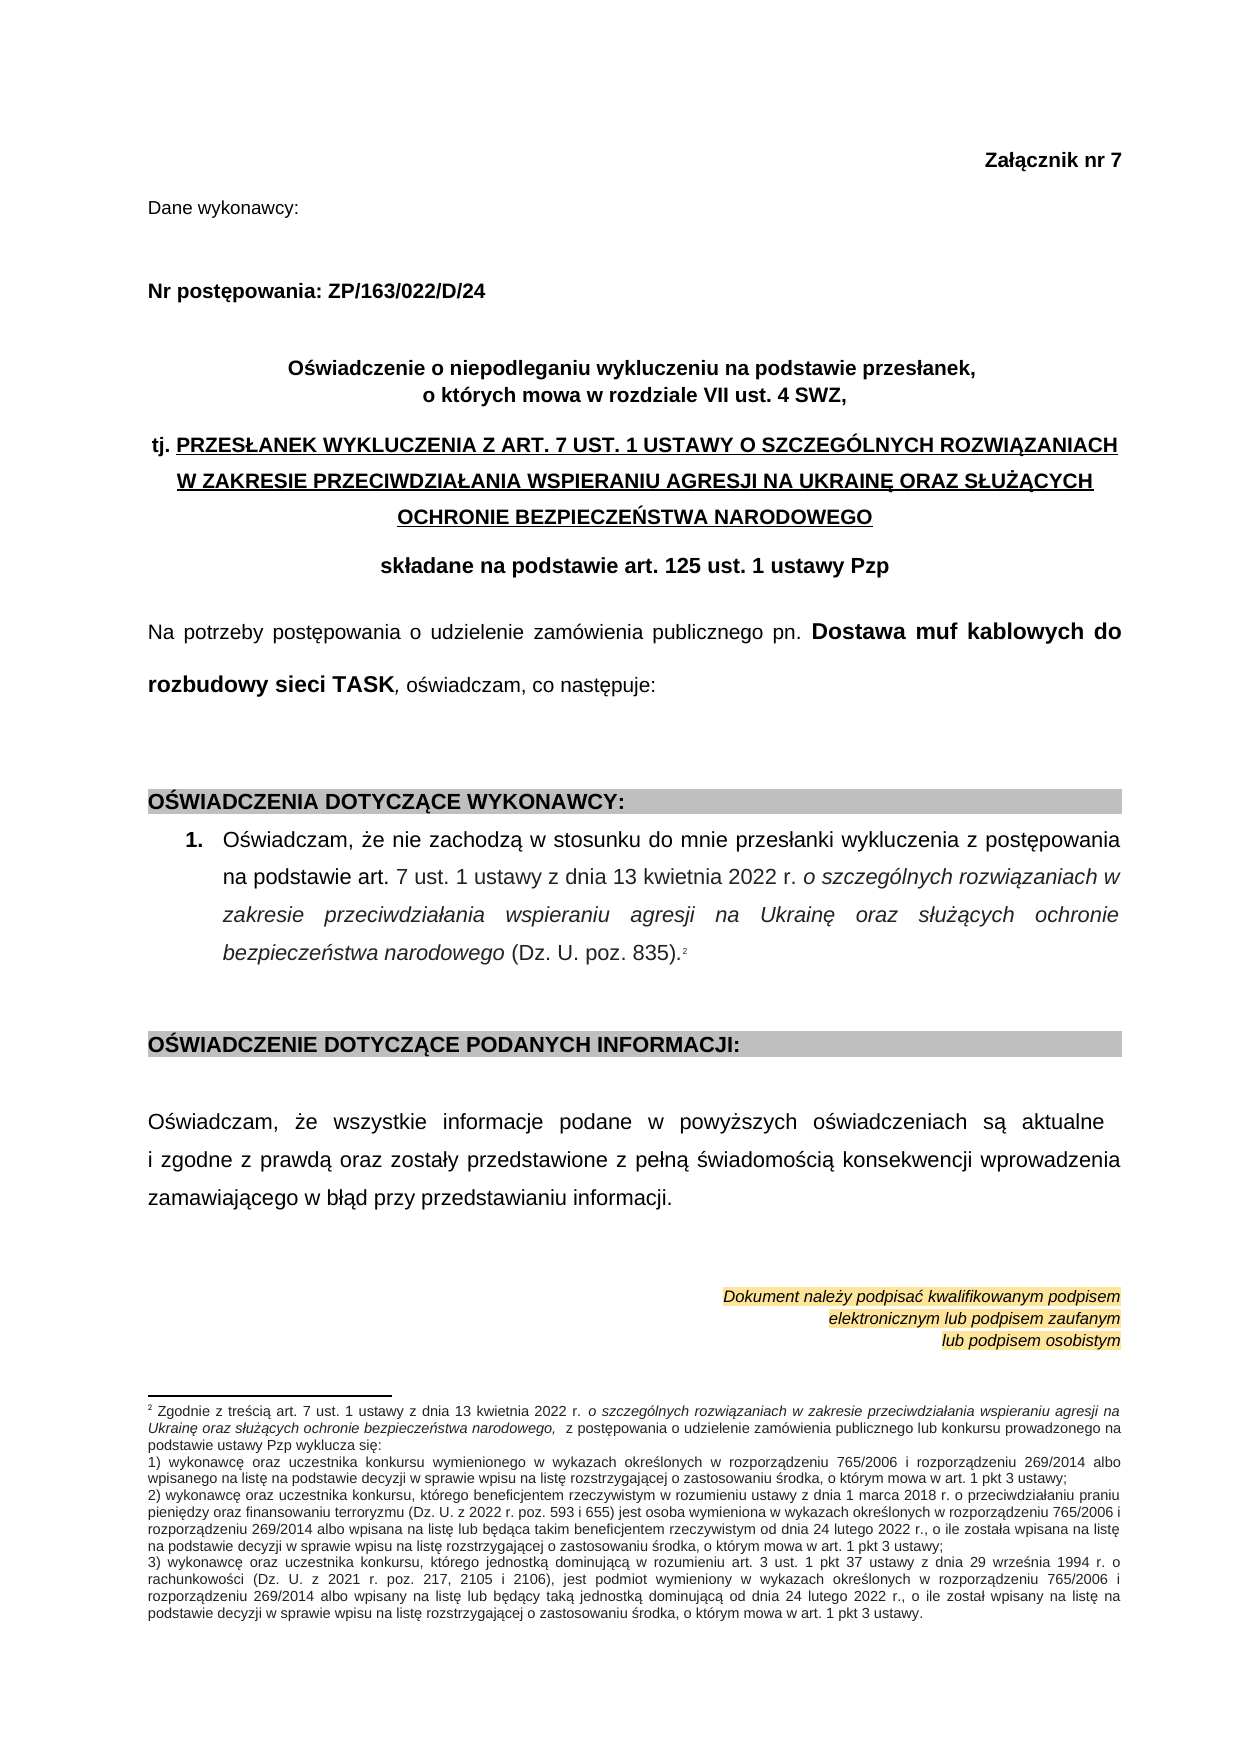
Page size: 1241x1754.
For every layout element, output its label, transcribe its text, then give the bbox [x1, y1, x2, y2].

text Załącznik nr 7 [148, 148, 1122, 172]
text Nr postępowania: ZP/163/022/D/24 [148, 279, 1122, 303]
text Dokument należy podpisać kwalifikowanym podpisem elektronicznym lub podpisem zaufanym lub podpisem osobistym [679, 1287, 1122, 1350]
text składane na podstawie art. 125 ust. 1 ustawy Pzp [148, 553, 1122, 578]
text Dane wykonawcy: [148, 197, 1122, 219]
list Oświadczam, że nie zachodzą w stosunku do mnie przesłanki wykluczenia z postępowania na podstawie art. 7 ust. 1 ustawy z dnia 13 kwietnia 2022 r. o szczególnych rozwiązaniach w zakresie przeciwdziałania wspieraniu agresji na Ukrainę oraz służących ochronie bezpieczeństwa narodowego (Dz. U. poz. 835). [185, 826, 1122, 965]
text Oświadczam, że wszystkie informacje podane w powyższych oświadczeniach są aktualne i zgodne z prawdą oraz zostały przedstawione z pełną świadomością konsekwencji wprowadzenia zamawiającego w błąd przy przedstawianiu informacji. [148, 1109, 1122, 1209]
text OŚWIADCZENIE DOTYCZĄCE PODANYCH INFORMACJI: [148, 1031, 1122, 1057]
text Na potrzeby postępowania o udzielenie zamówienia publicznego pn. Dostawa muf kablowych do rozbudowy sieci TASK, oświadczam, co następuje: [148, 618, 1122, 697]
text OŚWIADCZENIA DOTYCZĄCE WYKONAWCY: [148, 789, 1122, 814]
text tj. PRZESŁANEK WYKLUCZENIA Z ART. 7 UST. 1 USTAWY o szczególnych rozwiązaniach w zakresie przeciwdziałania wspieraniu agresji na Ukrainę oraz służących ochronie bezpieczeństwa narodowego [148, 433, 1122, 528]
text Oświadczenie o niepodleganiu wykluczeniu na podstawie przesłanek, o których mowa w rozdziale VII ust. 4 SWZ, [148, 356, 1122, 407]
